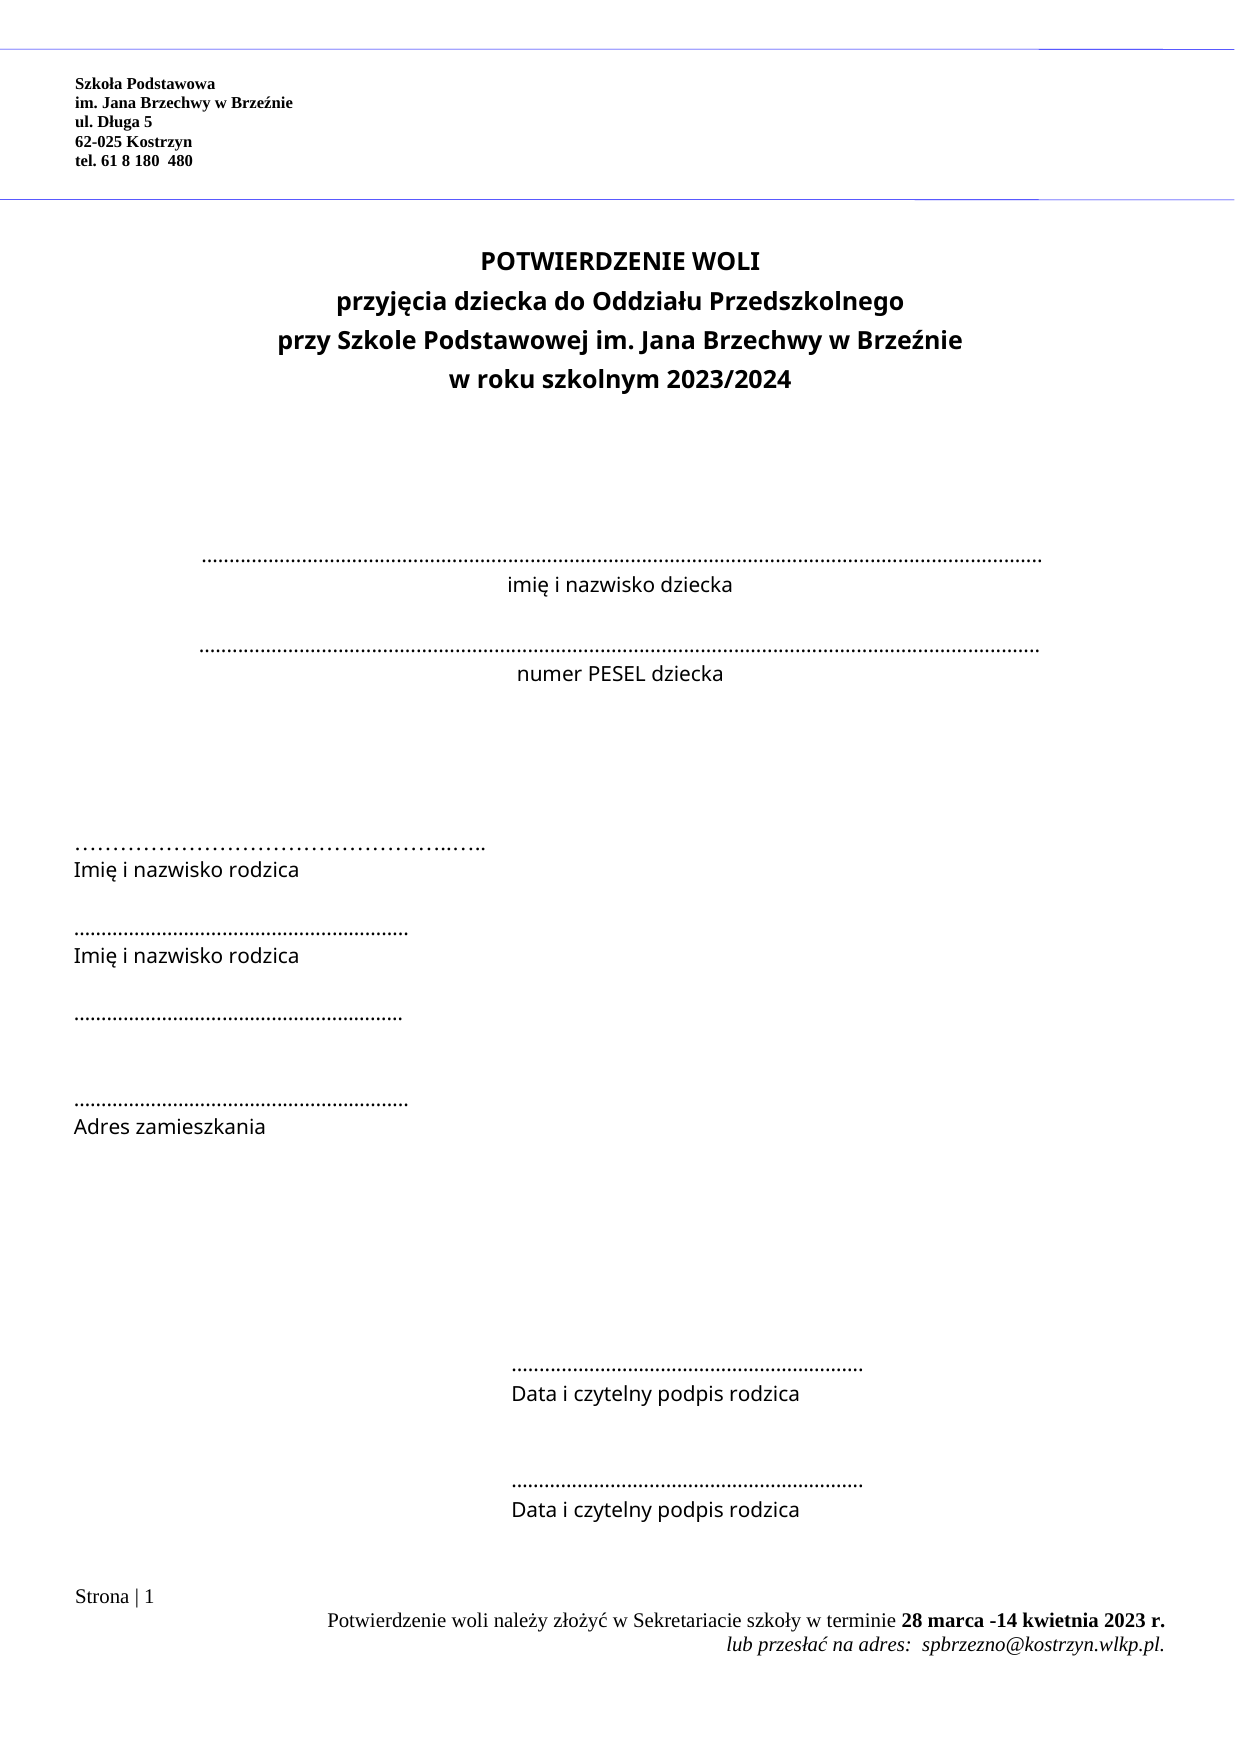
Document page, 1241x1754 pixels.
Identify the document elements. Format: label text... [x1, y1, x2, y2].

text Adres zamieszkania [73, 1112, 1165, 1141]
text przy Szkole Podstawowej im. Jana Brzechwy w Brzeźnie [75, 322, 1165, 356]
text POTWIERDZENIE WOLI [75, 244, 1165, 278]
text ………………............……………………………. [511, 1466, 1166, 1494]
text przyjęcia dziecka do Oddziału Przedszkolnego [75, 283, 1165, 317]
text ............……………………………………………. [511, 1349, 1166, 1378]
text w roku szkolnym 2023/2024 [75, 362, 1165, 396]
text Data i czytelny podpis rodzica [511, 1379, 1166, 1407]
text imię i nazwisko dziecka [75, 570, 1165, 599]
text ………………………………..………………….. [73, 1084, 1165, 1112]
text …………………………………………..….. [73, 829, 1165, 856]
text numer PESEL dziecka [75, 659, 1165, 688]
text ………………………………………..………….. [73, 913, 1165, 941]
text …………………………………………………… [73, 998, 1165, 1027]
text Data i czytelny podpis rodzica [511, 1495, 1166, 1523]
text ....................................................................................................................................................... [75, 630, 1166, 658]
text ....................................................................................................................................................... [75, 540, 1166, 568]
text Imię i nazwisko rodzica [73, 856, 1165, 884]
text Imię i nazwisko rodzica [73, 941, 1165, 970]
